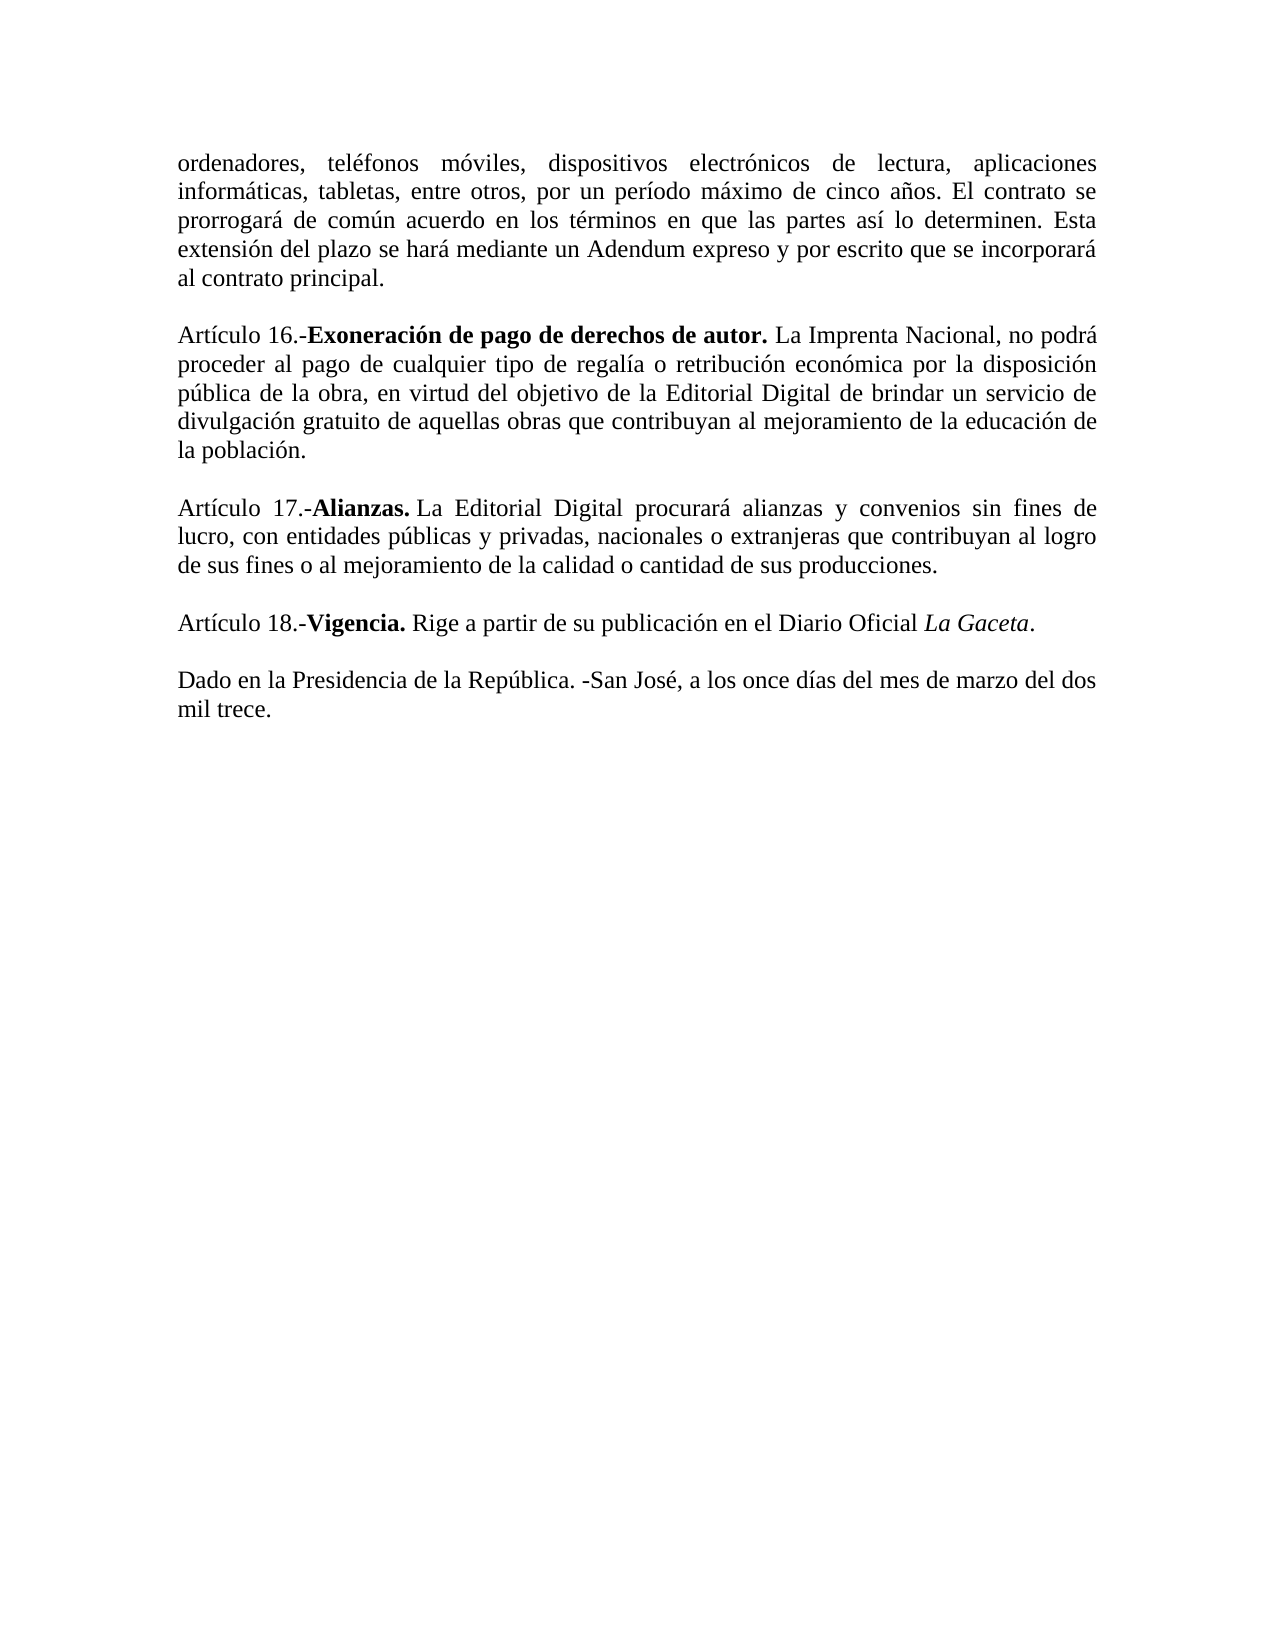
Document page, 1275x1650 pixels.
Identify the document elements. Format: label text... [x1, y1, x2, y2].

text Artículo 17.-Alianzas. La Editorial Digital procurará alianzas y convenios sin fines de lucro, con entidades públicas y privadas, nacionales o extranjeras que contribuyan al logro de sus fines o al mejoramiento de la calidad o cantidad de sus producciones. [177, 464, 1098, 579]
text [177, 148, 1098, 291]
text Artículo 18.-Vigencia. Rige a partir de su publicación en el Diario Oficial La Gaceta. [177, 579, 1098, 636]
text Artículo 16.-Exoneración de pago de derechos de autor. La Imprenta Nacional, no podrá proceder al pago de cualquier tipo de regalía o retribución económica por la disposición pública de la obra, en virtud del objetivo de la Editorial Digital de brindar un servicio de divulgación gratuito de aquellas obras que contribuyan al mejoramiento de la educación de la población. [177, 291, 1098, 464]
text Dado en la Presidencia de la República. -San José, a los once días del mes de marzo del dos mil trece. [177, 665, 1098, 723]
